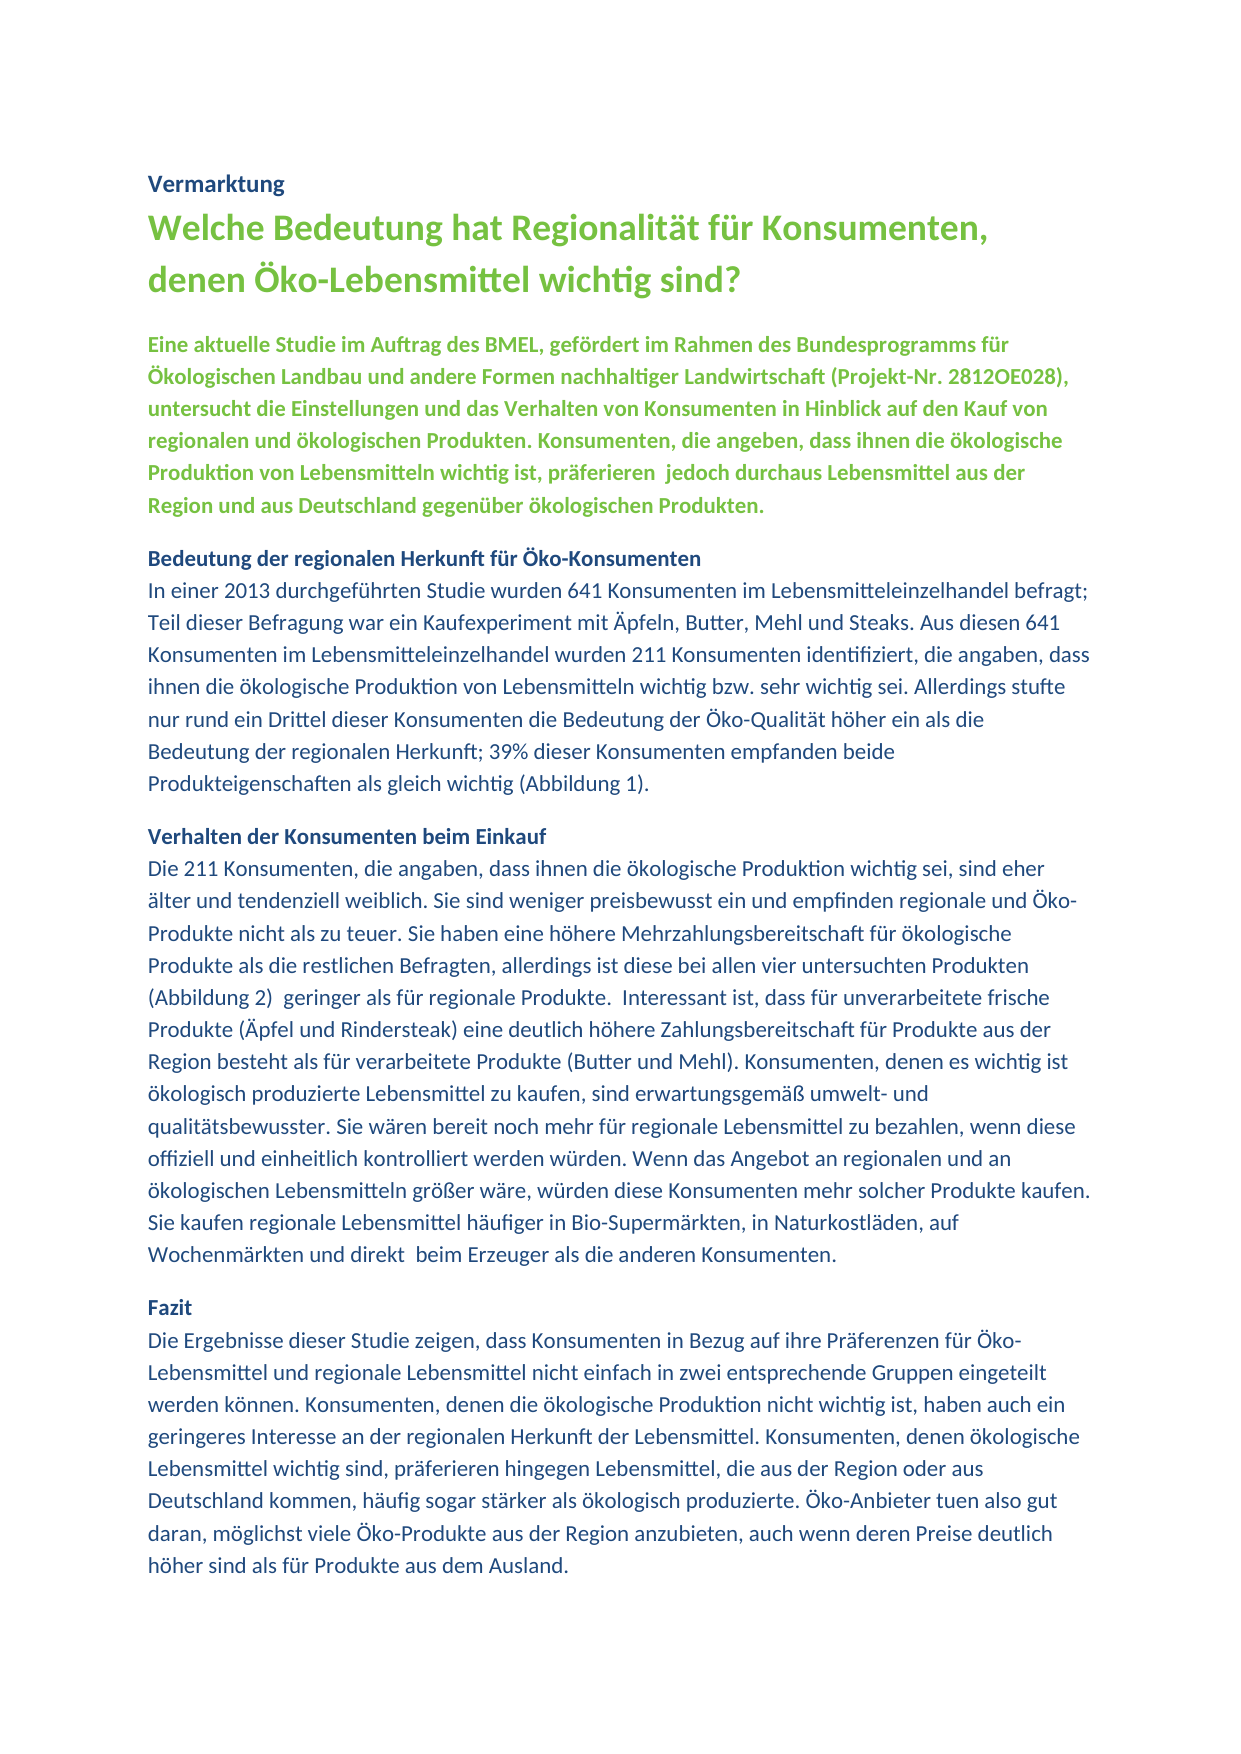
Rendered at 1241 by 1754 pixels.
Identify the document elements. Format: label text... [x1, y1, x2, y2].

text Die Ergebnisse dieser Studie zeigen, dass Konsumenten in Bezug auf ihre Präferenzen für Öko-Lebensmittel und regionale Lebensmittel nicht einfach in zwei entsprechende Gruppen eingeteilt werden können. Konsumenten, denen die ökologische Produktion nicht wichtig ist, haben auch ein geringeres Interesse an der regionalen Herkunft der Lebensmittel. Konsumenten, denen ökologische Lebensmittel wichtig sind, präferieren hingegen Lebensmittel, die aus der Region oder aus Deutschland kommen, häufig sogar stärker als ökologisch produzierte. Öko-Anbieter tuen also gut daran, möglichst viele Öko-Produkte aus der Region anzubieten, auch wenn deren Preise deutlich höher sind als für Produkte aus dem Ausland. [148, 1326, 1092, 1579]
subtitle Vermarktung [148, 168, 1092, 199]
text In einer 2013 durchgeführten Studie wurden 641 Konsumenten im Lebensmitteleinzelhandel befragt; Teil dieser Befragung war ein Kaufexperiment mit Äpfeln, Butter, Mehl und Steaks. Aus diesen 641 Konsumenten im Lebensmitteleinzelhandel wurden 211 Konsumenten identifiziert, die angaben, dass ihnen die ökologische Produktion von Lebensmitteln wichtig bzw. sehr wichtig sei. Allerdings stufte nur rund ein Drittel dieser Konsumenten die Bedeutung der Öko-Qualität höher ein als die Bedeutung der regionalen Herkunft; 39% dieser Konsumenten empfanden beide Produkteigenschaften als gleich wichtig (Abbildung 1). [148, 576, 1092, 797]
text Welche Bedeutung hat Regionalität für Konsumenten, denen Öko-Lebensmittel wichtig sind? [148, 203, 1092, 302]
text Die 211 Konsumenten, die angaben, dass ihnen die ökologische Produktion wichtig sei, sind eher älter und tendenziell weiblich. Sie sind weniger preisbewusst ein und empfinden regionale und Öko-Produkte nicht als zu teuer. Sie haben eine höhere Mehrzahlungsbereitschaft für ökologische Produkte als die restlichen Befragten, allerdings ist diese bei allen vier untersuchten Produkten (Abbildung 2) geringer als für regionale Produkte. Interessant ist, dass für unverarbeitete frische Produkte (Äpfel und Rindersteak) eine deutlich höhere Zahlungsbereitschaft für Produkte aus der Region besteht als für verarbeitete Produkte (Butter und Mehl). Konsumenten, denen es wichtig ist ökologisch produzierte Lebensmittel zu kaufen, sind erwartungsgemäß umwelt- und qualitätsbewusster. Sie wären bereit noch mehr für regionale Lebensmittel zu bezahlen, wenn diese offiziell und einheitlich kontrolliert werden würden. Wenn das Angebot an regionalen und an ökologischen Lebensmitteln größer wäre, würden diese Konsumenten mehr solcher Produkte kaufen. Sie kaufen regionale Lebensmittel häufiger in Bio-Supermärkten, in Naturkostläden, auf Wochenmärkten und direkt beim Erzeuger als die anderen Konsumenten. [148, 854, 1092, 1268]
text Verhalten der Konsumenten beim Einkauf [148, 822, 1092, 850]
text Fazit [148, 1293, 1092, 1322]
text Eine aktuelle Studie im Auftrag des BMEL, gefördert im Rahmen des Bundesprogramms für Ökologischen Landbau und andere Formen nachhaltiger Landwirtschaft (Projekt-Nr. 2812OE028), untersucht die Einstellungen und das Verhalten von Konsumenten in Hinblick auf den Kauf von regionalen und ökologischen Produkten. Konsumenten, die angeben, dass ihnen die ökologische Produktion von Lebensmitteln wichtig ist, präferieren jedoch durchaus Lebensmittel aus der Region und aus Deutschland gegenüber ökologischen Produkten. [148, 330, 1092, 519]
text Bedeutung der regionalen Herkunft für Öko-Konsumenten [148, 544, 1092, 572]
